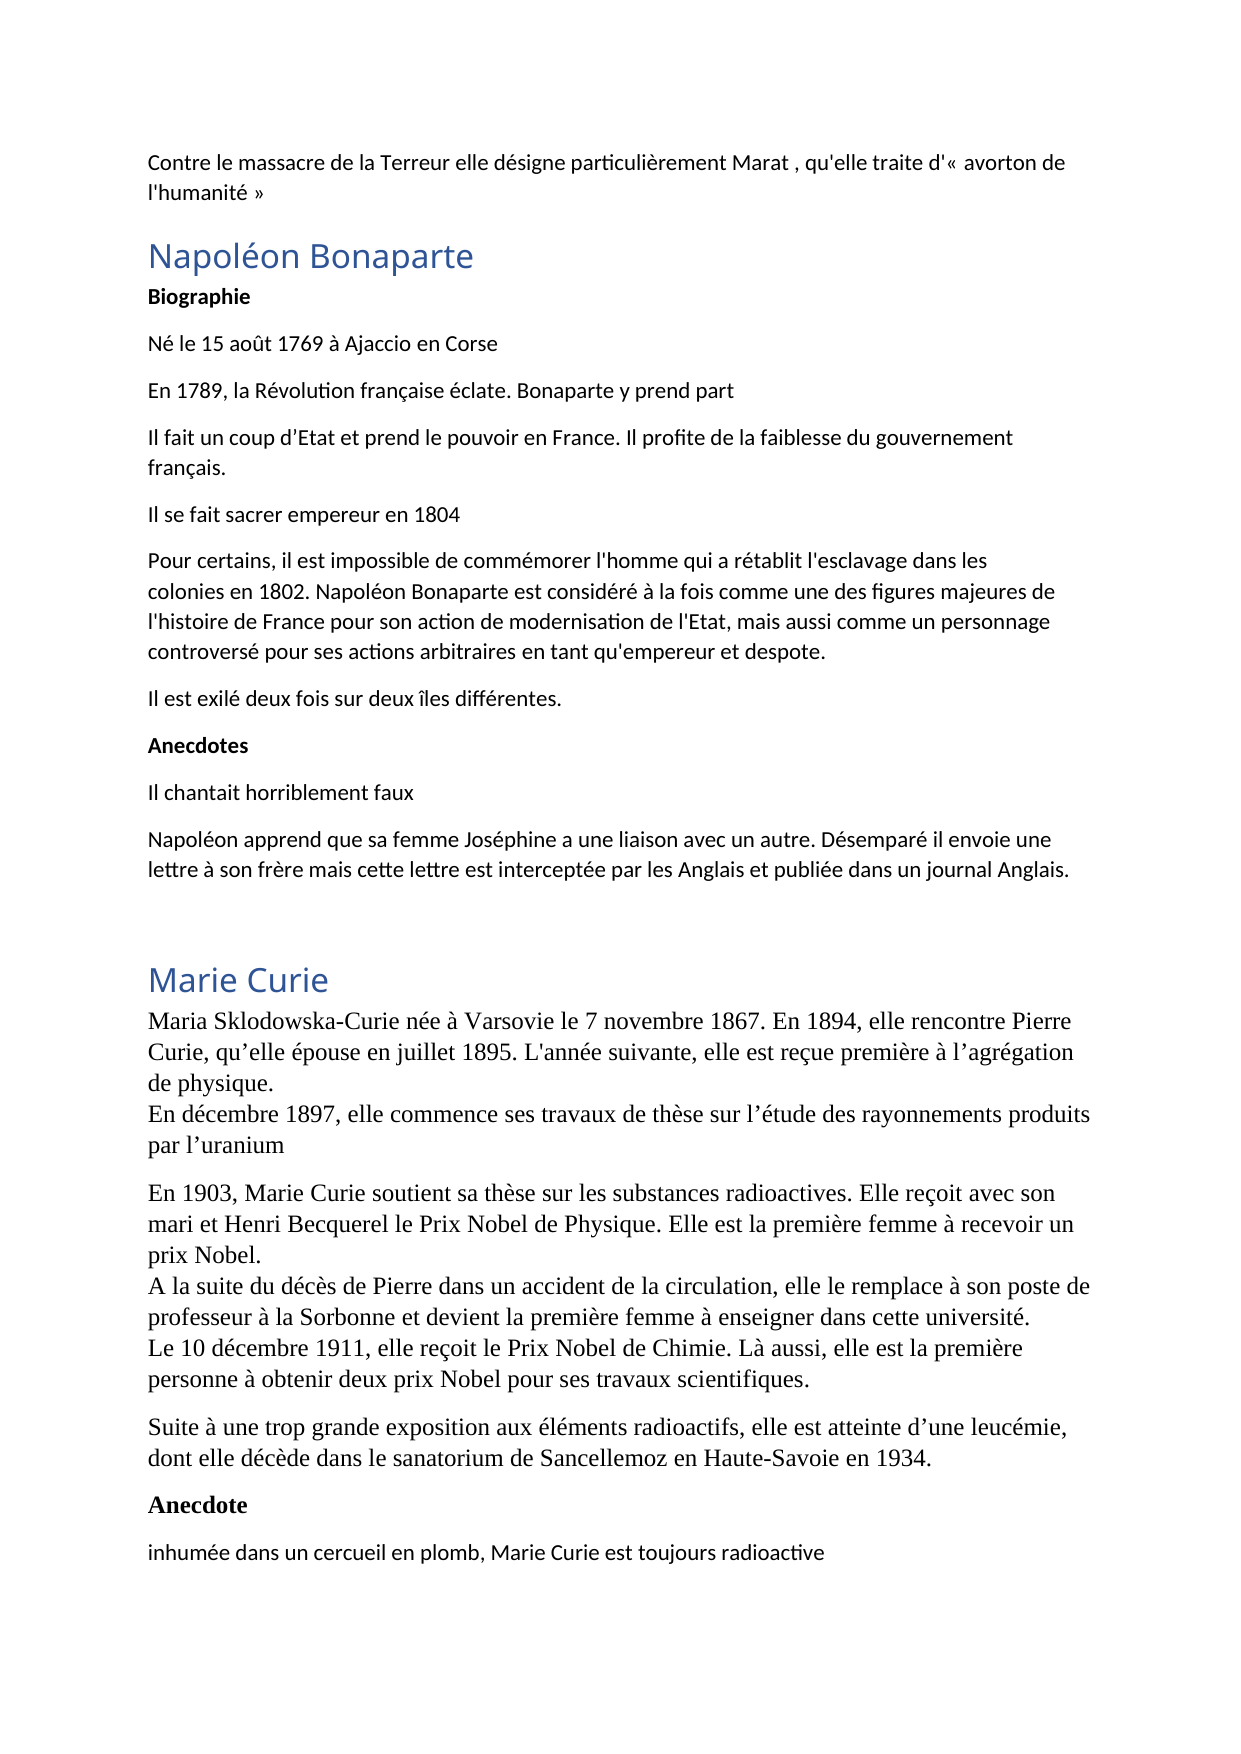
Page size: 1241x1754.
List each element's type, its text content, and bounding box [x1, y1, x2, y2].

text Il chantait horriblement faux [148, 778, 1093, 806]
subtitle Napoléon Bonaparte [148, 233, 1093, 278]
subtitle Marie Curie [148, 957, 1093, 1002]
text Suite à une trop grande exposition aux éléments radioactifs, elle est atteinte d’une leucémie, dont elle décède dans le sanatorium de Sancellemoz en Haute-Savoie en 1934. [148, 1412, 1093, 1472]
text Il est exilé deux fois sur deux îles différentes. [148, 684, 1093, 712]
text Maria Sklodowska-Curie née à Varsovie le 7 novembre 1867. En 1894, elle rencontre Pierre Curie, qu’elle épouse en juillet 1895. L'année suivante, elle est reçue première à l’agrégation de physique. En décembre 1897, elle commence ses travaux de thèse sur l’étude des rayonnements produits par l’uranium [148, 1006, 1093, 1159]
text Il fait un coup d’Etat et prend le pouvoir en France. Il profite de la faiblesse du gouvernement français. [148, 423, 1093, 481]
text Anecdotes [148, 731, 1093, 759]
text Biographie [148, 282, 1093, 310]
text En 1903, Marie Curie soutient sa thèse sur les substances radioactives. Elle reçoit avec son mari et Henri Becquerel le Prix Nobel de Physique. Elle est la première femme à recevoir un prix Nobel. A la suite du décès de Pierre dans un accident de la circulation, elle le remplace à son poste de professeur à la Sorbonne et devient la première femme à enseigner dans cette université. Le 10 décembre 1911, elle reçoit le Prix Nobel de Chimie. Là aussi, elle est la première personne à obtenir deux prix Nobel pour ses travaux scientifiques. [148, 1178, 1093, 1393]
text En 1789, la Révolution française éclate. Bonaparte y prend part [148, 376, 1093, 404]
text Né le 15 août 1769 à Ajaccio en Corse [148, 329, 1093, 357]
text Il se fait sacrer empereur en 1804 [148, 500, 1093, 528]
text Anecdote [148, 1491, 1093, 1519]
text Napoléon apprend que sa femme Joséphine a une liaison avec un autre. Désemparé il envoie une lettre à son frère mais cette lettre est interceptée par les Anglais et publiée dans un journal Anglais. [148, 825, 1093, 883]
text Contre le massacre de la Terreur elle désigne particulièrement Marat , qu'elle traite d'« avorton de l'humanité » [148, 148, 1093, 206]
text Pour certains, il est impossible de commémorer l'homme qui a rétablit l'esclavage dans les colonies en 1802. Napoléon Bonaparte est considéré à la fois comme une des figures majeures de l'histoire de France pour son action de modernisation de l'Etat, mais aussi comme un personnage controversé pour ses actions arbitraires en tant qu'empereur et despote. [148, 547, 1093, 665]
text inhumée dans un cercueil en plomb, Marie Curie est toujours radioactive [148, 1538, 1093, 1566]
